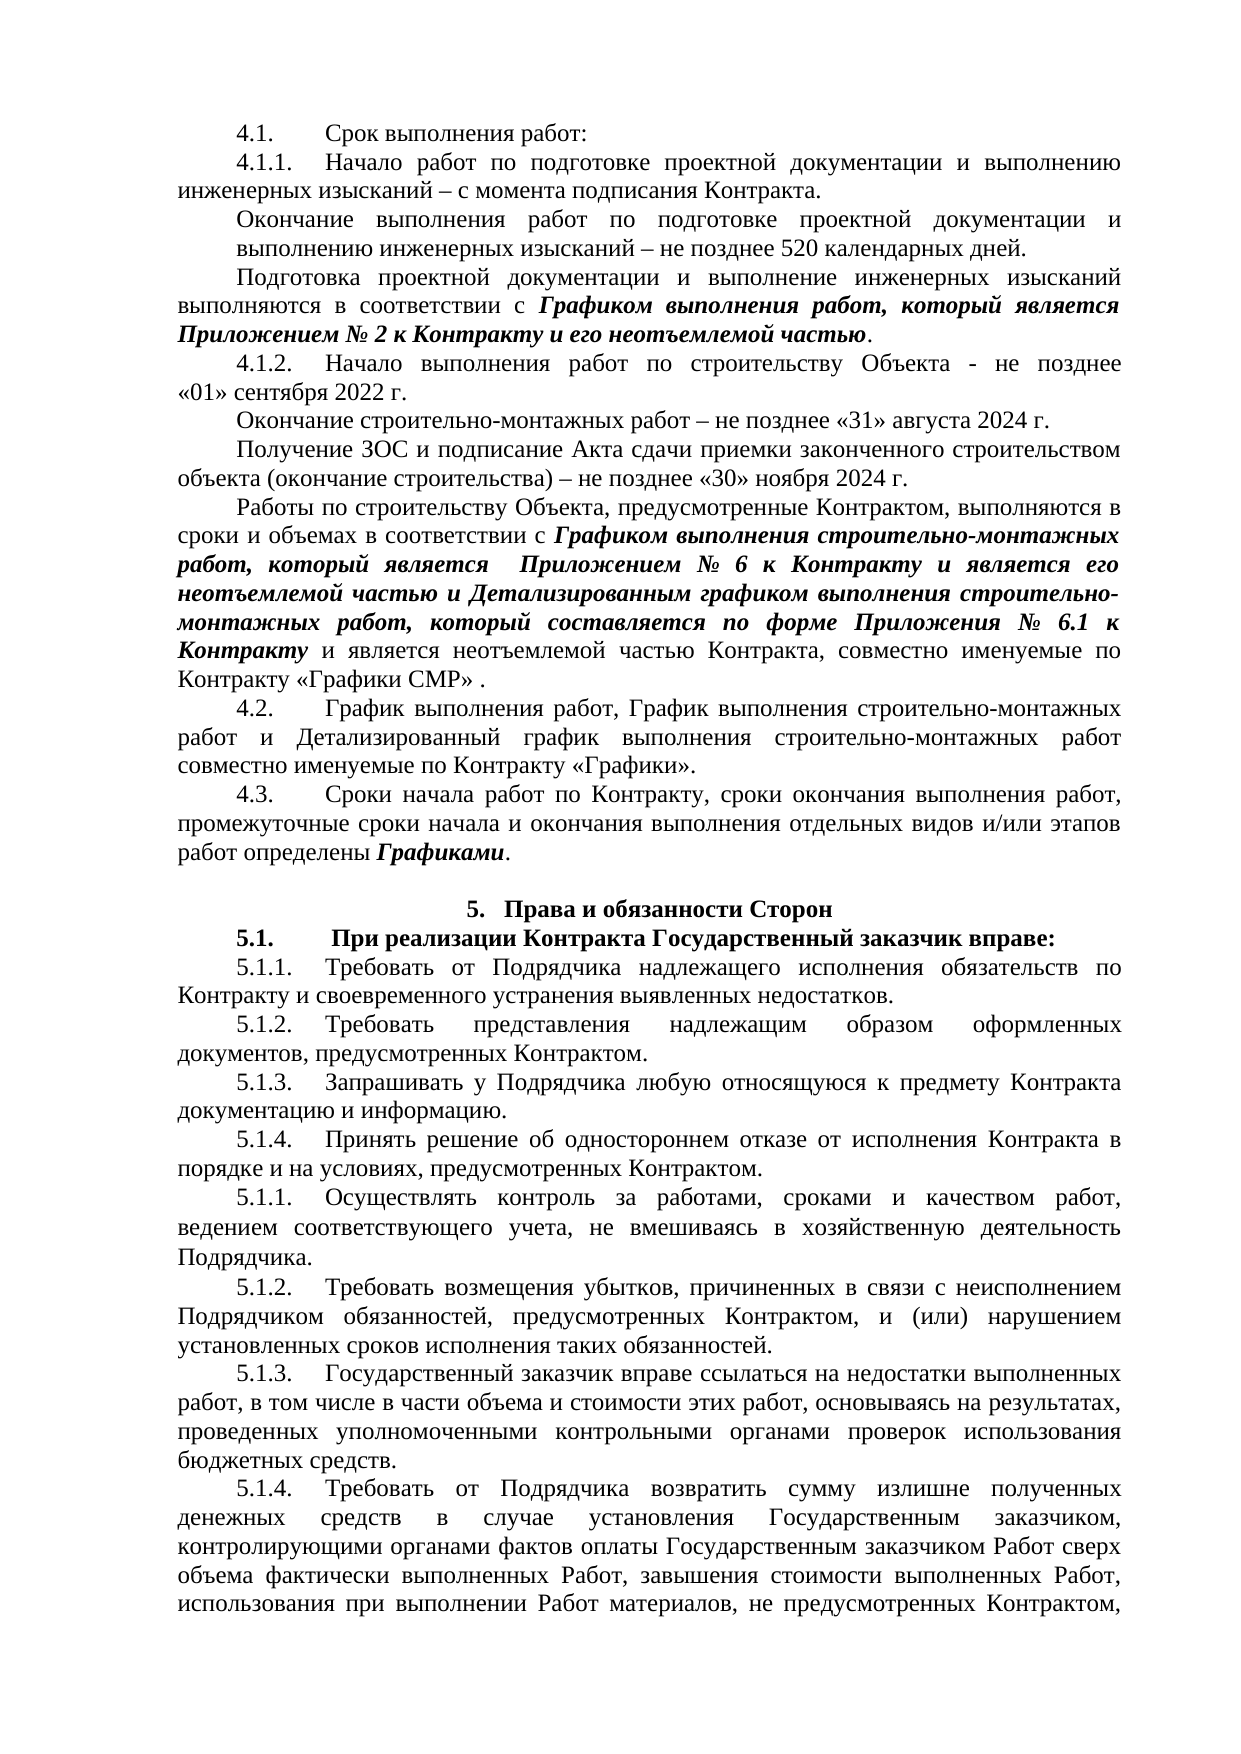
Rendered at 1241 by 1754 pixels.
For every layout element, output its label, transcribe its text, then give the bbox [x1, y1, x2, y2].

list При реализации Контракта Государственный заказчик вправе: [177, 923, 1122, 952]
text Работы по строительству Объекта, предусмотренные Контрактом, выполняются в сроки и объемах в соответствии с Графиком выполнения строительно-монтажных работ, который является Приложением № 6 к Контракту и является его неотъемлемой частью и Детализированным графиком выполнения строительно-монтажных работ, который составляется по форме Приложения № 6.1 к Контракту и является неотъемлемой частью Контракта, совместно именуемые по Контракту «Графики СМР» . [177, 492, 1122, 693]
list Требовать от Подрядчика надлежащего исполнения обязательств по Контракту и своевременного устранения выявленных недостатков. [177, 952, 1122, 1009]
list Требовать возмещения убытков, причиненных в связи с неисполнением Подрядчиком обязанностей, предусмотренных Контрактом, и (или) нарушением установленных сроков исполнения таких обязанностей. [177, 1272, 1122, 1358]
list Государственный заказчик вправе ссылаться на недостатки выполненных работ, в том числе в части объема и стоимости этих работ, основываясь на результатах, проведенных уполномоченными контрольными органами проверок использования бюджетных средств. [177, 1358, 1122, 1473]
list Начало работ по подготовке проектной документации и выполнению инженерных изысканий – с момента подписания Контракта. [177, 147, 1122, 204]
text Окончание строительно-монтажных работ – не позднее «31» августа 2024 г. [177, 406, 1122, 434]
list Начало выполнения работ по строительству Объекта - не позднее «01» сентября 2022 г. [177, 348, 1122, 406]
list Принять решение об одностороннем отказе от исполнения Контракта в порядке и на условиях, предусмотренных Контрактом. [177, 1124, 1122, 1182]
list Окончание выполнения работ по подготовке проектной документации и выполнению инженерных изысканий – не позднее 520 календарных дней. [236, 204, 1122, 262]
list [177, 1473, 1122, 1617]
list Сроки начала работ по Контракту, сроки окончания выполнения работ, промежуточные сроки начала и окончания выполнения отдельных видов и/или этапов работ определены Графиками. [177, 779, 1122, 866]
list Осуществлять контроль за работами, сроками и качеством работ, ведением соответствующего учета, не вмешиваясь в хозяйственную деятельность Подрядчика. [177, 1182, 1122, 1271]
list Получение ЗОС и подписание Акта сдачи приемки законченного строительством объекта (окончание строительства) – не позднее «30» ноября 2024 г. [177, 434, 1122, 492]
list Запрашивать у Подрядчика любую относящуюся к предмету Контракта документацию и информацию. [177, 1067, 1122, 1124]
list График выполнения работ, График выполнения строительно-монтажных работ и Детализированный график выполнения строительно-монтажных работ совместно именуемые по Контракту «Графики». [177, 693, 1122, 779]
list Подготовка проектной документации и выполнение инженерных изысканий выполняются в соответствии с Графиком выполнения работ, который является Приложением № 2 к Контракту и его неотъемлемой частью. [177, 262, 1122, 348]
list Права и обязанности Сторон [177, 894, 1122, 923]
list Требовать представления надлежащим образом оформленных документов, предусмотренных Контрактом. [177, 1009, 1122, 1067]
list Срок выполнения работ: [177, 118, 1122, 147]
